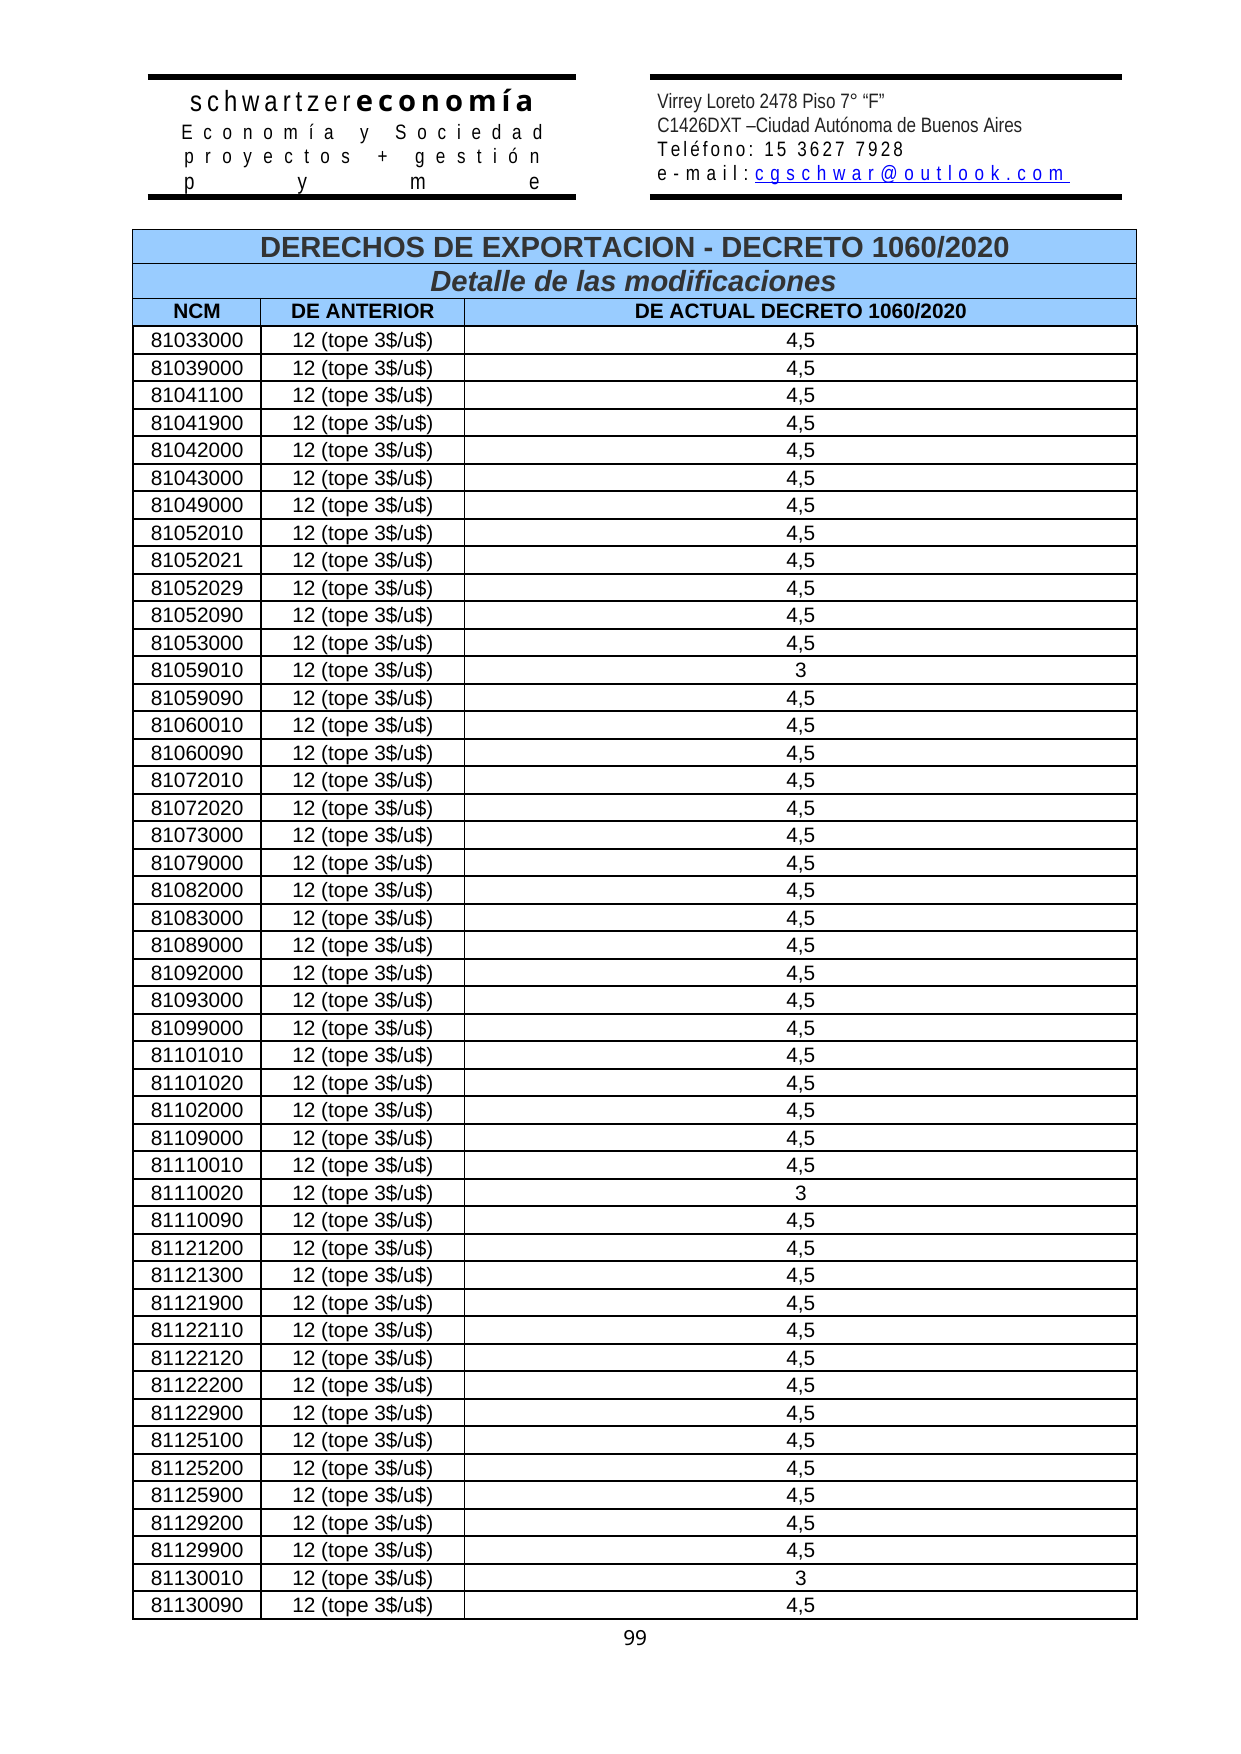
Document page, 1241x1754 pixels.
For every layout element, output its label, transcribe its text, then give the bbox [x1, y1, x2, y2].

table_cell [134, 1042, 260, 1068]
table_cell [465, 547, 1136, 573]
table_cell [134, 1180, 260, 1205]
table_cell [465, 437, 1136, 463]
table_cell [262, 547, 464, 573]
table_cell Detalle de las modificaciones [133, 264, 1136, 298]
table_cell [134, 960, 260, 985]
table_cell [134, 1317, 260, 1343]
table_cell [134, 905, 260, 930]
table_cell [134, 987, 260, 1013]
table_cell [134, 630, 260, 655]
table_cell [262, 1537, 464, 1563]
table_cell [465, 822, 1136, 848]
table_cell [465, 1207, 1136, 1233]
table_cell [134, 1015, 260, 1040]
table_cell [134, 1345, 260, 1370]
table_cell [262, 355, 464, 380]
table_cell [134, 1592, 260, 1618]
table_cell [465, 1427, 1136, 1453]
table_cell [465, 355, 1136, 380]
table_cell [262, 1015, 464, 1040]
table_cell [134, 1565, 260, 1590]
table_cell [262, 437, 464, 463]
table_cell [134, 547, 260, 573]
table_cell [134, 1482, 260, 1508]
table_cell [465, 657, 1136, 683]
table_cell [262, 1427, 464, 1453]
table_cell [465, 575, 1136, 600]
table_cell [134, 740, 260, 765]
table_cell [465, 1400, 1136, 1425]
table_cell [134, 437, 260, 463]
table_cell NCM [133, 299, 260, 325]
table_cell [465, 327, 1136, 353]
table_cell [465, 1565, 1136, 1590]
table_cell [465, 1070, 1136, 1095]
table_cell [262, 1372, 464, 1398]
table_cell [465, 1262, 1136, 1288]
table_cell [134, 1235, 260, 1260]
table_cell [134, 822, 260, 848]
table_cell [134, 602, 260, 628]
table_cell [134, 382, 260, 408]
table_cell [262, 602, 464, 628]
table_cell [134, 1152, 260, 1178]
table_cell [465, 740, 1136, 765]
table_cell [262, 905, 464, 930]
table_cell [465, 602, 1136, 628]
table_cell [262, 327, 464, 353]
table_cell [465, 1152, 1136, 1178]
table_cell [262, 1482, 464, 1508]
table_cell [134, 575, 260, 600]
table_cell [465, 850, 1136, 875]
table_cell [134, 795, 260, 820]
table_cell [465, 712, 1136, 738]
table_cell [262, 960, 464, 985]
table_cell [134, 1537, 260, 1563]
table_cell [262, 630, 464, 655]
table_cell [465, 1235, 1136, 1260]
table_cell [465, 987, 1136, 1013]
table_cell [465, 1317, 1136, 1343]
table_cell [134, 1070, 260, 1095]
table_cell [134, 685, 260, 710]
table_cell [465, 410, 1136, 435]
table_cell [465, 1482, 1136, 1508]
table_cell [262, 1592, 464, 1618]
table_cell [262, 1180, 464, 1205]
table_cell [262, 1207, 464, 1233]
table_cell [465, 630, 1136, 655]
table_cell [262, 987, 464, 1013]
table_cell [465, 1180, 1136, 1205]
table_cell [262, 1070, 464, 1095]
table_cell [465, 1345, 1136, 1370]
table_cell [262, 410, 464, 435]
table_cell DE ANTERIOR [261, 299, 464, 325]
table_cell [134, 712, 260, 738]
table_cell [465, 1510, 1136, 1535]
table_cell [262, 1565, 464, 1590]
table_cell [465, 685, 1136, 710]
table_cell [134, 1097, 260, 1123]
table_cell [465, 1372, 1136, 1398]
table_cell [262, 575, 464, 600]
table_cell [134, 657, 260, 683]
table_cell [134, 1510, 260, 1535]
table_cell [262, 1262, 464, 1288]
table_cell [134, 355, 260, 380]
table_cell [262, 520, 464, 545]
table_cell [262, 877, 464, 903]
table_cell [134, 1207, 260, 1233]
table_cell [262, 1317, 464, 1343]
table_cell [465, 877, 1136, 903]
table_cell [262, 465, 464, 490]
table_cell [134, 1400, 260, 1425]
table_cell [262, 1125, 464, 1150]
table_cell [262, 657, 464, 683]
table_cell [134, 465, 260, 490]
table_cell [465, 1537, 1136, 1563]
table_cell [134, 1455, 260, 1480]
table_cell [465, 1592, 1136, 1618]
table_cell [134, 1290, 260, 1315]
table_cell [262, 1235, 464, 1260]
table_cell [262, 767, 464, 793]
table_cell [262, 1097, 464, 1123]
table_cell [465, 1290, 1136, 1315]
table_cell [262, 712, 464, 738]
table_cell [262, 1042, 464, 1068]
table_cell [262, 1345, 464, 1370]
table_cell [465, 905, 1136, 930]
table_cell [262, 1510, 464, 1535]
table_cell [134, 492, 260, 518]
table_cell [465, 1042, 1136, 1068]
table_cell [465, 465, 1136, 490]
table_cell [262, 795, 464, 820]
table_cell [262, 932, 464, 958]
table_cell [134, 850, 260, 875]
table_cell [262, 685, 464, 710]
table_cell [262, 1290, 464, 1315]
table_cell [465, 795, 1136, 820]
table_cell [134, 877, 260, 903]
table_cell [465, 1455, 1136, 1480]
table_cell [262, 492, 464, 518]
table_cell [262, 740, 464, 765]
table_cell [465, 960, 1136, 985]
table_header DERECHOS DE EXPORTACION - DECRETO 1060/2020 [133, 230, 1136, 263]
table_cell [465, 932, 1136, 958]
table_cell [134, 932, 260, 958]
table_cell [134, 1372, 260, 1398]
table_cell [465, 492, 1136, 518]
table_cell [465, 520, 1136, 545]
table_cell DE ACTUAL DECRETO 1060/2020 [465, 299, 1136, 325]
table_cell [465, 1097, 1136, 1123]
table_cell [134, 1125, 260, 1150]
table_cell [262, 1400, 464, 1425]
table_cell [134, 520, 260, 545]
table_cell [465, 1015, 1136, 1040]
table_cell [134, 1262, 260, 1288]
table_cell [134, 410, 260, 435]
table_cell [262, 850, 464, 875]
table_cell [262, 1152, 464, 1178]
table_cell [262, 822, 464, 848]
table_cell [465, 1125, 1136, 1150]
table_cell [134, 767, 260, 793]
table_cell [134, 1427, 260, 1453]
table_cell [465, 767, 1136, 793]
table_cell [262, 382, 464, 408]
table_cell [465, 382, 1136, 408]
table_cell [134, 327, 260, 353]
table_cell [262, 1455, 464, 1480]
